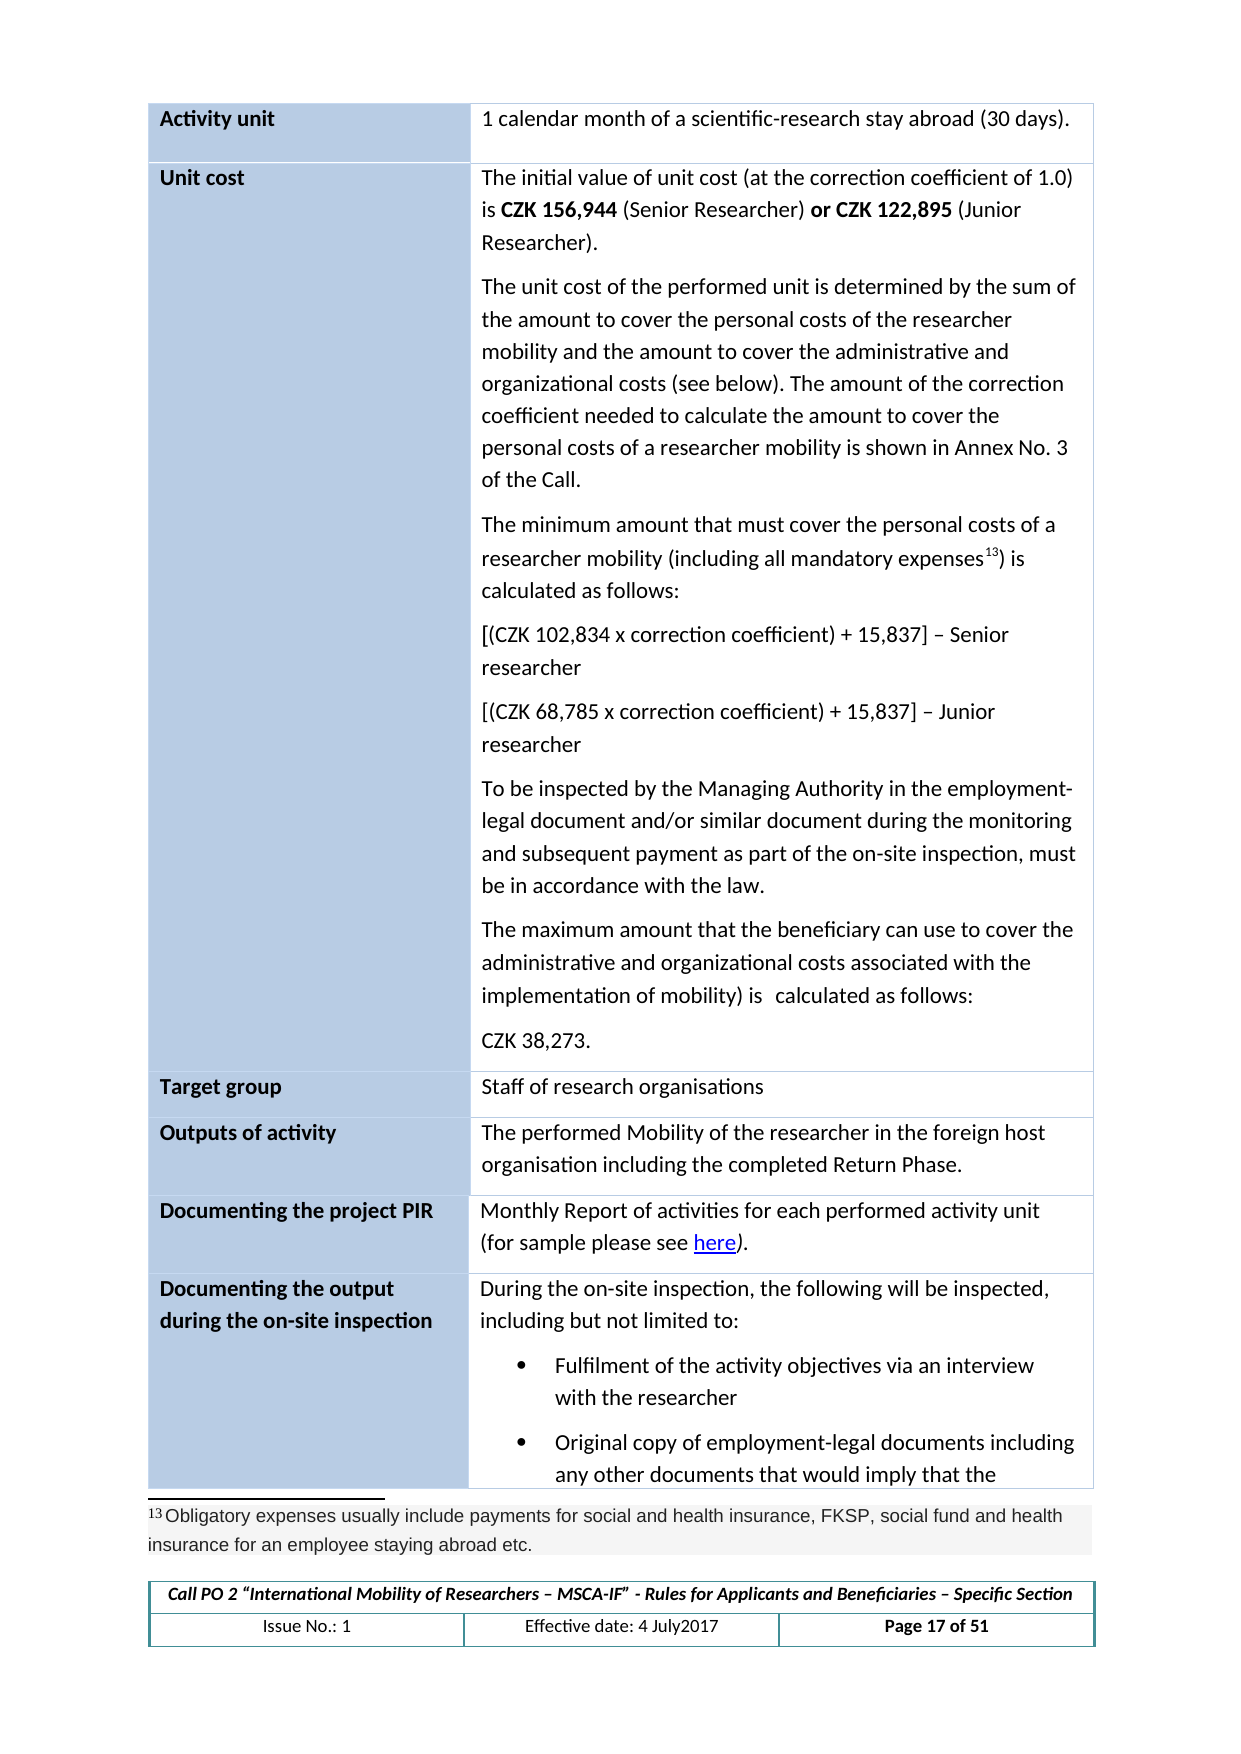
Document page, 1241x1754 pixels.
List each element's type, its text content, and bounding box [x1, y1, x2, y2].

table_cell Unit cost [149, 164, 470, 1071]
table_cell The initial value of unit cost (at the correction coefficient of 1.0) is CZK 156,944 (Senior Researcher) or CZK 122,895 (Junior Researcher). The unit cost of the performed unit is determined by the sum of the amount to cover the personal costs of the researcher mobility and the amount to cover the administrative and organizational costs (see below). The amount of the correction coefficient needed to calculate the amount to cover the personal costs of a researcher mobility is shown in Annex No. 3 of the Call. The minimum amount that must cover the personal costs of a researcher mobility (including all mandatory expenses) is calculated as follows: [(CZK 102,834 x correction coefficient) + 15,837] – Senior researcher [(CZK 68,785 x correction coefficient) + 15,837] – Junior researcher To be inspected by the Managing Authority in the employment-legal document and/or similar document during the monitoring and subsequent payment as part of the on-site inspection, must be in accordance with the law. The maximum amount that the beneficiary can use to cover the administrative and organizational costs associated with the implementation of mobility) is calculated as follows: CZK 38,273. [471, 164, 1093, 1071]
table_cell The performed Mobility of the researcher in the foreign host organisation including the completed Return Phase. [471, 1118, 1093, 1195]
table_cell Monthly Report of activities for each performed activity unit (for sample please see here). [469, 1196, 1093, 1273]
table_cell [149, 1274, 468, 1488]
table_cell Outputs of activity [149, 1118, 470, 1195]
table_cell Documenting the project PIR [149, 1196, 468, 1273]
table_cell Activity unit [149, 104, 470, 162]
table_cell Staff of research organisations [471, 1072, 1093, 1117]
table_cell 1 calendar month of a scientific-research stay abroad (30 days). [471, 104, 1093, 162]
table_cell Target group [149, 1072, 470, 1117]
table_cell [469, 1274, 1093, 1488]
